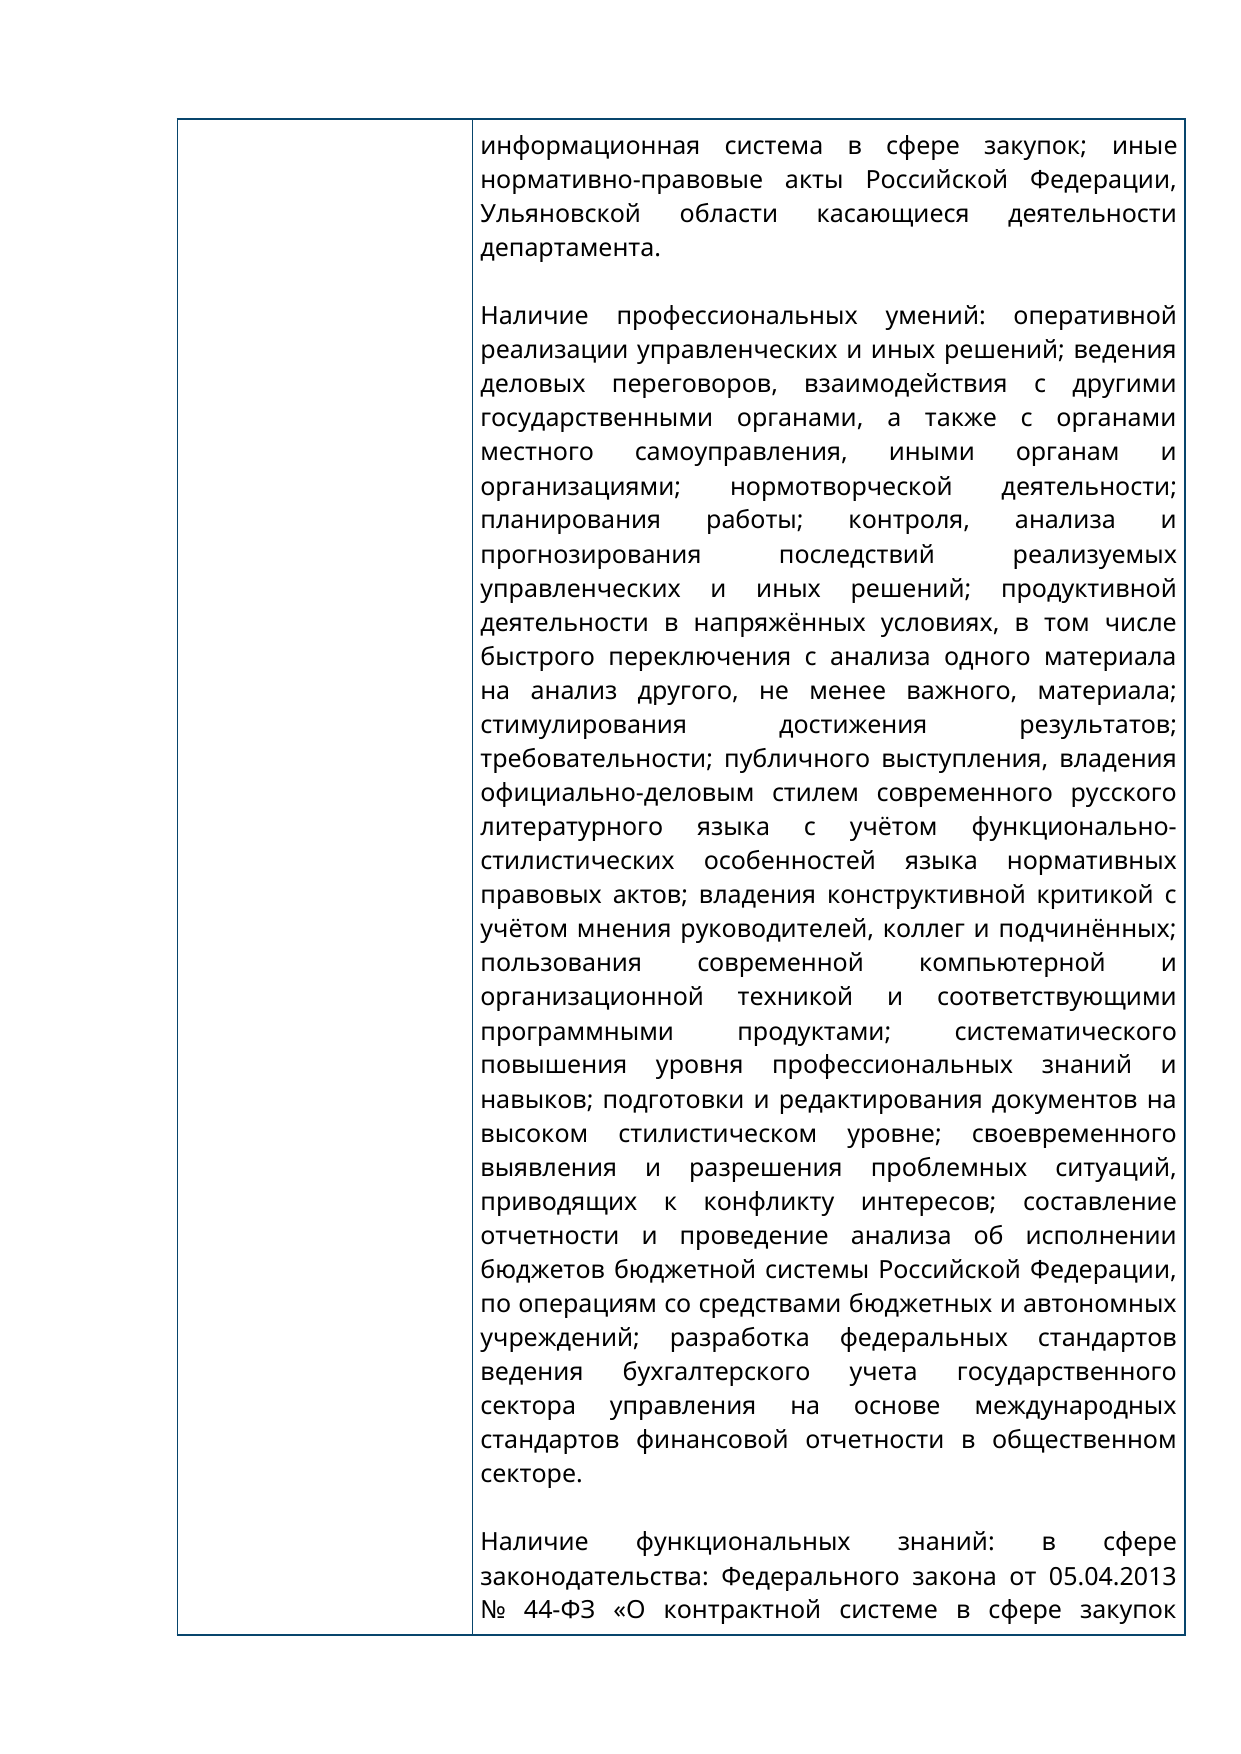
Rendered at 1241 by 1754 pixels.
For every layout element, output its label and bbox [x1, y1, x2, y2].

table_cell [473, 120, 1184, 1634]
table_cell [178, 120, 472, 1634]
